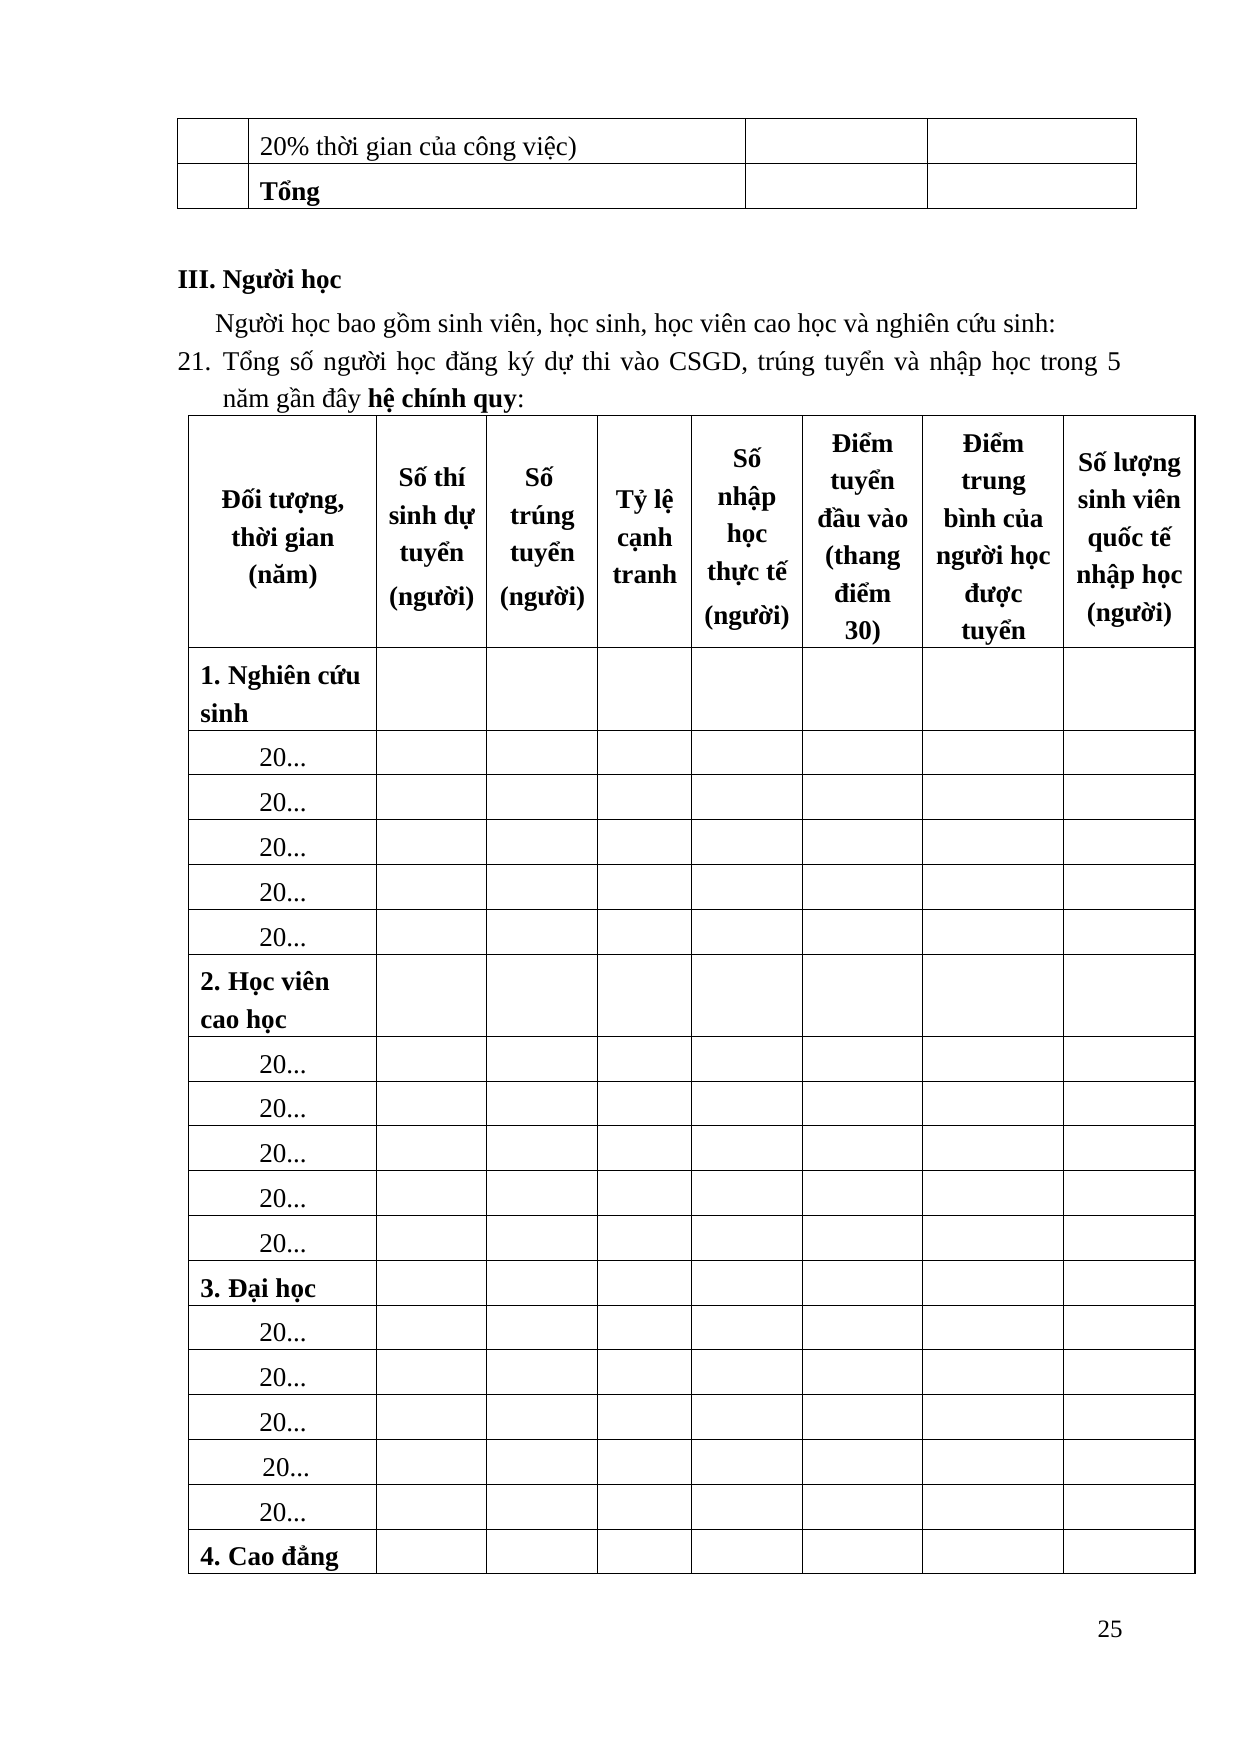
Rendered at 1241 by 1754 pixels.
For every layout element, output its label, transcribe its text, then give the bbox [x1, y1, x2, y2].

table_cell 20... [189, 731, 376, 774]
table_cell [1064, 648, 1194, 729]
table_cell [249, 119, 745, 163]
table_cell [923, 1440, 1063, 1484]
table_cell [803, 1350, 922, 1394]
table_cell [1064, 955, 1194, 1036]
table_cell [1064, 865, 1194, 909]
table_cell [923, 648, 1063, 729]
table_cell [803, 1485, 922, 1528]
table_cell [598, 1216, 691, 1260]
table_cell [692, 955, 802, 1036]
table_cell [377, 865, 486, 909]
table_cell [692, 1395, 802, 1439]
table_cell [598, 1261, 691, 1304]
table_cell [487, 1037, 597, 1081]
table_cell [692, 648, 802, 729]
table_cell [923, 1037, 1063, 1081]
table_cell [598, 1082, 691, 1125]
table_cell [803, 1440, 922, 1484]
table_cell [598, 1126, 691, 1170]
table_cell [803, 731, 922, 774]
table_cell [487, 1530, 597, 1573]
table_cell [923, 1171, 1063, 1215]
table_cell [803, 820, 922, 864]
table_cell [803, 865, 922, 909]
table_cell [923, 1485, 1063, 1528]
table_cell Tổng [249, 164, 745, 208]
table_cell [923, 1350, 1063, 1394]
table_cell [692, 1082, 802, 1125]
table_cell [923, 775, 1063, 819]
table_cell [598, 820, 691, 864]
table_cell [377, 1350, 486, 1394]
table_cell [487, 1171, 597, 1215]
table_cell [598, 1440, 691, 1484]
table_cell [487, 1395, 597, 1439]
table_cell [377, 1530, 486, 1573]
table_cell Đại học [189, 1261, 376, 1304]
table_cell [598, 955, 691, 1036]
table_cell [598, 910, 691, 953]
table_cell [923, 820, 1063, 864]
table_cell [692, 1037, 802, 1081]
table_cell [1064, 775, 1194, 819]
table_cell [692, 1530, 802, 1573]
table_cell 5 [178, 119, 248, 163]
table_cell [1064, 1395, 1194, 1439]
table_cell [377, 910, 486, 953]
table_cell [487, 1306, 597, 1349]
table_cell [598, 1037, 691, 1081]
table_cell [692, 865, 802, 909]
table_cell [377, 1037, 486, 1081]
table_cell [598, 1485, 691, 1528]
table_header Điểm trung bình của người học được tuyển [923, 416, 1063, 647]
table_header Tỷ lệ cạnh tranh [598, 416, 691, 647]
table_header Số trúng tuyển (người) [487, 416, 597, 647]
table_cell [487, 648, 597, 729]
table_cell [377, 1171, 486, 1215]
table_cell 20... [189, 1395, 376, 1439]
table_cell Học viên cao học [189, 955, 376, 1036]
table_cell [923, 1395, 1063, 1439]
table_cell 20... [189, 820, 376, 864]
table_cell [598, 1171, 691, 1215]
table_cell [487, 1261, 597, 1304]
table_cell [1064, 1037, 1194, 1081]
table_cell [803, 775, 922, 819]
table_cell [692, 1306, 802, 1349]
table_cell [487, 1485, 597, 1528]
text III. Người học [177, 259, 1122, 296]
table_cell [803, 648, 922, 729]
table_cell [598, 1395, 691, 1439]
table_cell [923, 1261, 1063, 1304]
table_cell [923, 1306, 1063, 1349]
table_cell [1064, 1216, 1194, 1260]
table_cell [803, 1216, 922, 1260]
table_cell 20... [189, 1037, 376, 1081]
table_cell [923, 1126, 1063, 1170]
table_cell [487, 1440, 597, 1484]
table_cell [803, 1261, 922, 1304]
table_cell [487, 1216, 597, 1260]
table_cell 20... [189, 1440, 376, 1484]
table_cell 20... [189, 1171, 376, 1215]
table_cell [1064, 1306, 1194, 1349]
table_cell [377, 1395, 486, 1439]
table_cell [377, 1082, 486, 1125]
table_cell [1064, 731, 1194, 774]
table_cell [923, 731, 1063, 774]
table_cell [598, 1350, 691, 1394]
table_cell [487, 955, 597, 1036]
table_cell [487, 731, 597, 774]
table_cell [1064, 820, 1194, 864]
table_cell [803, 1082, 922, 1125]
table_cell [803, 910, 922, 953]
table_cell 20... [189, 910, 376, 953]
table_cell [377, 820, 486, 864]
table_cell [923, 865, 1063, 909]
table_cell [377, 731, 486, 774]
table_cell Nghiên cứu sinh [189, 648, 376, 729]
table_cell [923, 1530, 1063, 1573]
table_cell [1064, 1171, 1194, 1215]
table_cell [1064, 1485, 1194, 1528]
table_cell [1064, 1350, 1194, 1394]
table_cell [377, 1440, 486, 1484]
table_cell [692, 1350, 802, 1394]
table_cell [1064, 1530, 1194, 1573]
table_cell [377, 648, 486, 729]
table_cell [377, 1485, 486, 1528]
table_cell 20... [189, 1082, 376, 1125]
table_cell [692, 731, 802, 774]
table_cell [487, 775, 597, 819]
table_cell [377, 1261, 486, 1304]
table_cell 20... [189, 1350, 376, 1394]
table_cell [923, 910, 1063, 953]
table_cell [923, 1082, 1063, 1125]
table_cell [1064, 1126, 1194, 1170]
table_cell [692, 1440, 802, 1484]
table_cell [1064, 1440, 1194, 1484]
table_cell [487, 1082, 597, 1125]
table_cell [803, 1126, 922, 1170]
text Người học bao gồm sinh viên, học sinh, học viên cao học và nghiên cứu sinh: [177, 302, 1122, 340]
table_cell [692, 1216, 802, 1260]
table_cell [377, 1216, 486, 1260]
table_cell 20... [189, 1126, 376, 1170]
table_cell [598, 775, 691, 819]
table_cell [923, 1216, 1063, 1260]
table_cell [746, 119, 927, 163]
table_cell [692, 1126, 802, 1170]
table_cell 20... [189, 775, 376, 819]
table_cell 20... [189, 865, 376, 909]
table_cell [692, 910, 802, 953]
table_cell [487, 1350, 597, 1394]
table_cell [487, 910, 597, 953]
table_cell [803, 1171, 922, 1215]
table_cell [598, 648, 691, 729]
table_cell [803, 1306, 922, 1349]
table_cell [803, 1037, 922, 1081]
table_cell [377, 1306, 486, 1349]
table_cell [803, 955, 922, 1036]
table_cell [803, 1395, 922, 1439]
table_cell 20... [189, 1306, 376, 1349]
table_cell [692, 775, 802, 819]
table_cell [1064, 1082, 1194, 1125]
table_header Số lượng sinh viên quốc tế nhập học (người) [1064, 416, 1194, 647]
table_cell [692, 820, 802, 864]
table_cell Cao đẳng [189, 1530, 376, 1573]
table_cell [692, 1485, 802, 1528]
table_cell [692, 1171, 802, 1215]
table_cell 20... [189, 1216, 376, 1260]
table_cell [923, 955, 1063, 1036]
table_cell [692, 1261, 802, 1304]
table_cell [487, 1126, 597, 1170]
table_cell [598, 731, 691, 774]
table_header Đối tượng, thời gian (năm) [189, 416, 376, 647]
table_cell [928, 119, 1136, 163]
table_cell [377, 1126, 486, 1170]
list Tổng số người học đăng ký dự thi vào CSGD, trúng tuyển và nhập học trong 5 năm gần đây hệ chính quy: [177, 340, 1122, 415]
table_cell [928, 164, 1136, 208]
table_cell [803, 1530, 922, 1573]
table_cell [487, 820, 597, 864]
table_cell [487, 865, 597, 909]
table_header Số thí sinh dự tuyển (người) [377, 416, 486, 647]
table_header Điểm tuyển đầu vào (thang điểm 30) [803, 416, 922, 647]
table_cell 20... [189, 1485, 376, 1528]
table_cell [746, 164, 927, 208]
table_cell [1064, 910, 1194, 953]
table_cell [178, 164, 248, 208]
table_cell [1064, 1261, 1194, 1304]
table_cell [598, 1306, 691, 1349]
table_cell [377, 955, 486, 1036]
table_header Số nhập học thực tế (người) [692, 416, 802, 647]
table_cell [377, 775, 486, 819]
table_cell [598, 1530, 691, 1573]
table_cell [598, 865, 691, 909]
